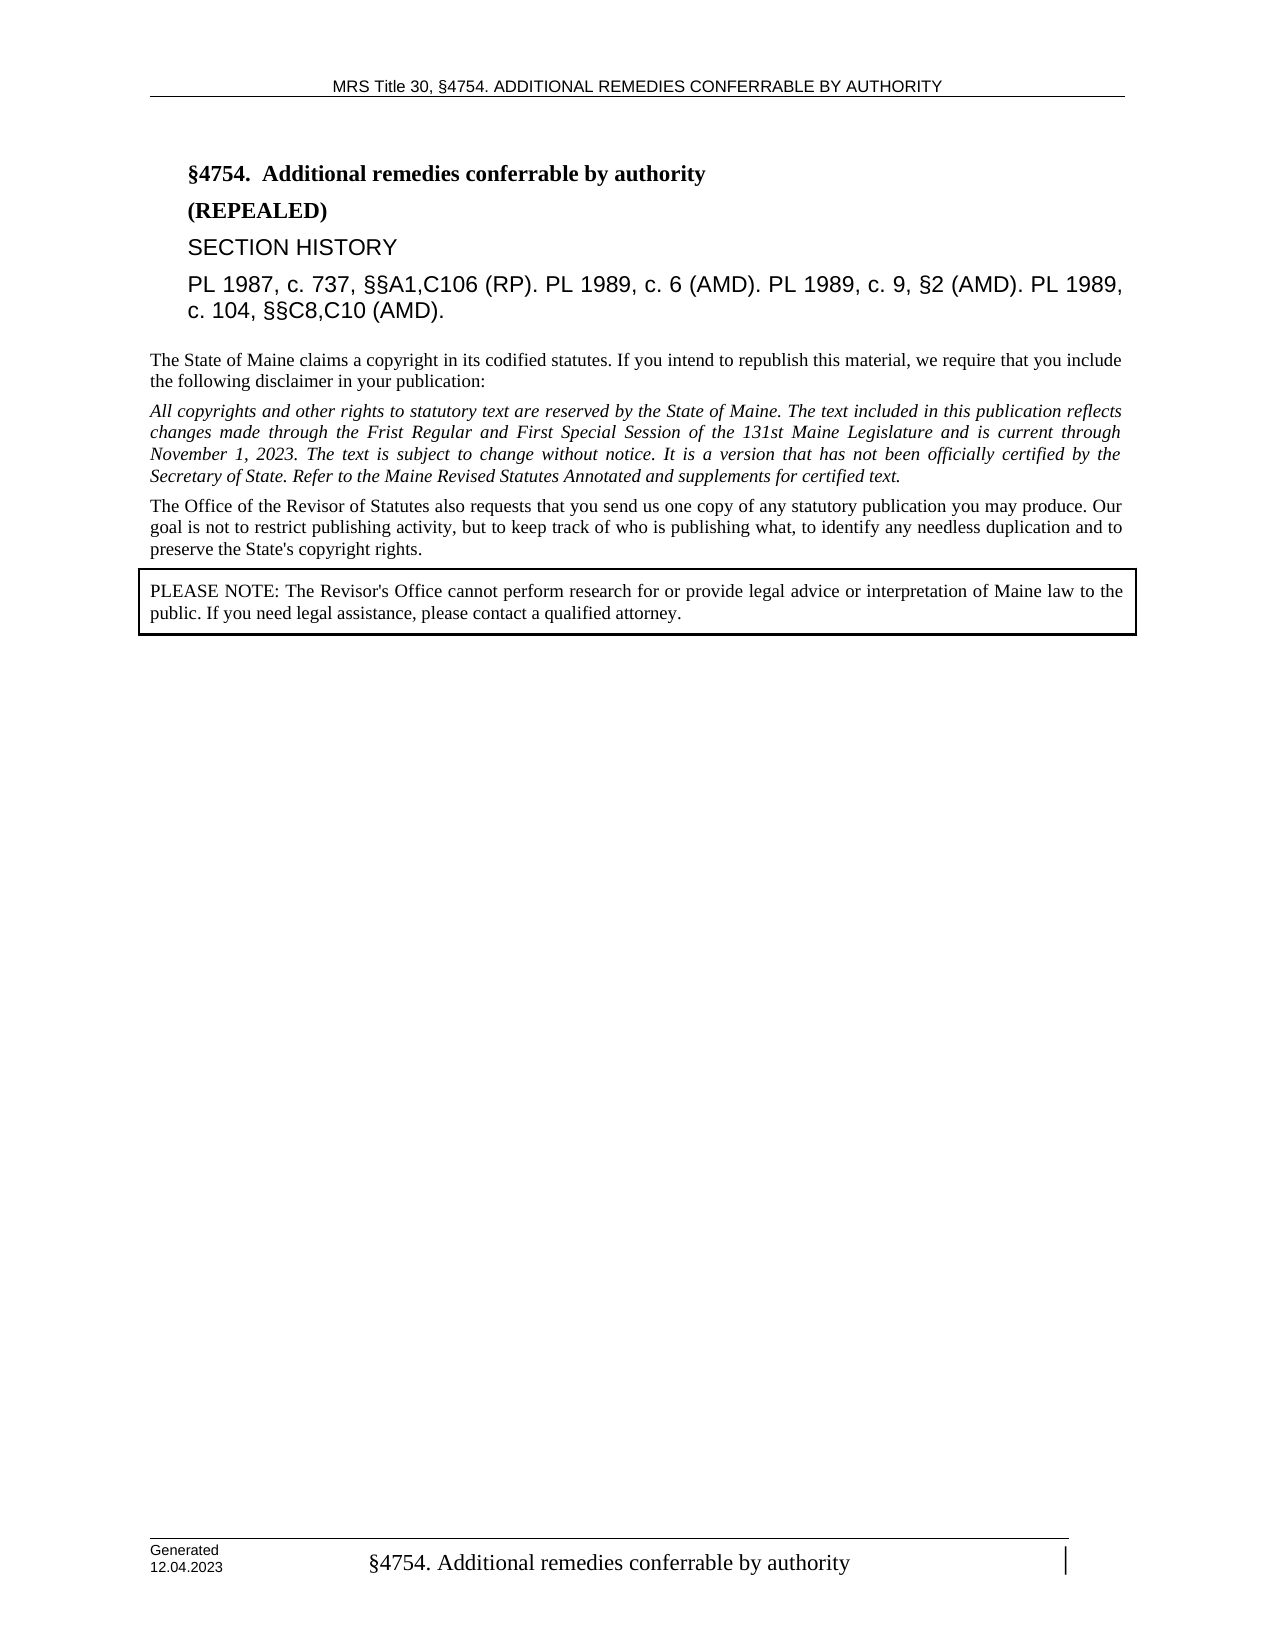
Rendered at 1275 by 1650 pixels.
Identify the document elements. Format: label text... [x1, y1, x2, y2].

text §4754. Additional remedies conferrable by authority [187, 160, 1125, 187]
text (REPEALED) [187, 197, 1125, 223]
text All copyrights and other rights to statutory text are reserved by the State of Maine. The text included in this publication reflects changes made through the Frist Regular and First Special Session of the 131st Maine Legislature and is current through November 1, 2023 . The text is subject to change without notice. It is a version that has not been officially certified by the Secretary of State. Refer to the Maine Revised Statutes Annotated and supplements for certified text. [150, 400, 1125, 486]
text The State of Maine claims a copyright in its codified statutes. If you intend to republish this material, we require that you include the following disclaimer in your publication: [150, 348, 1125, 392]
text SECTION HISTORY [187, 234, 1125, 260]
text PLEASE NOTE: The Revisor's Office cannot perform research for or provide legal advice or interpretation of Maine law to the public. If you need legal assistance, please contact a qualified attorney. [140, 570, 1135, 633]
text The Office of the Revisor of Statutes also requests that you send us one copy of any statutory publication you may produce. Our goal is not to restrict publishing activity, but to keep track of who is publishing what, to identify any needless duplication and to preserve the State's copyright rights. [150, 494, 1125, 559]
text PL 1987, c. 737, §§A1,C106 (RP). PL 1989, c. 6 (AMD). PL 1989, c. 9, §2 (AMD). PL 1989, c. 104, §§C8,C10 (AMD). [187, 271, 1125, 323]
